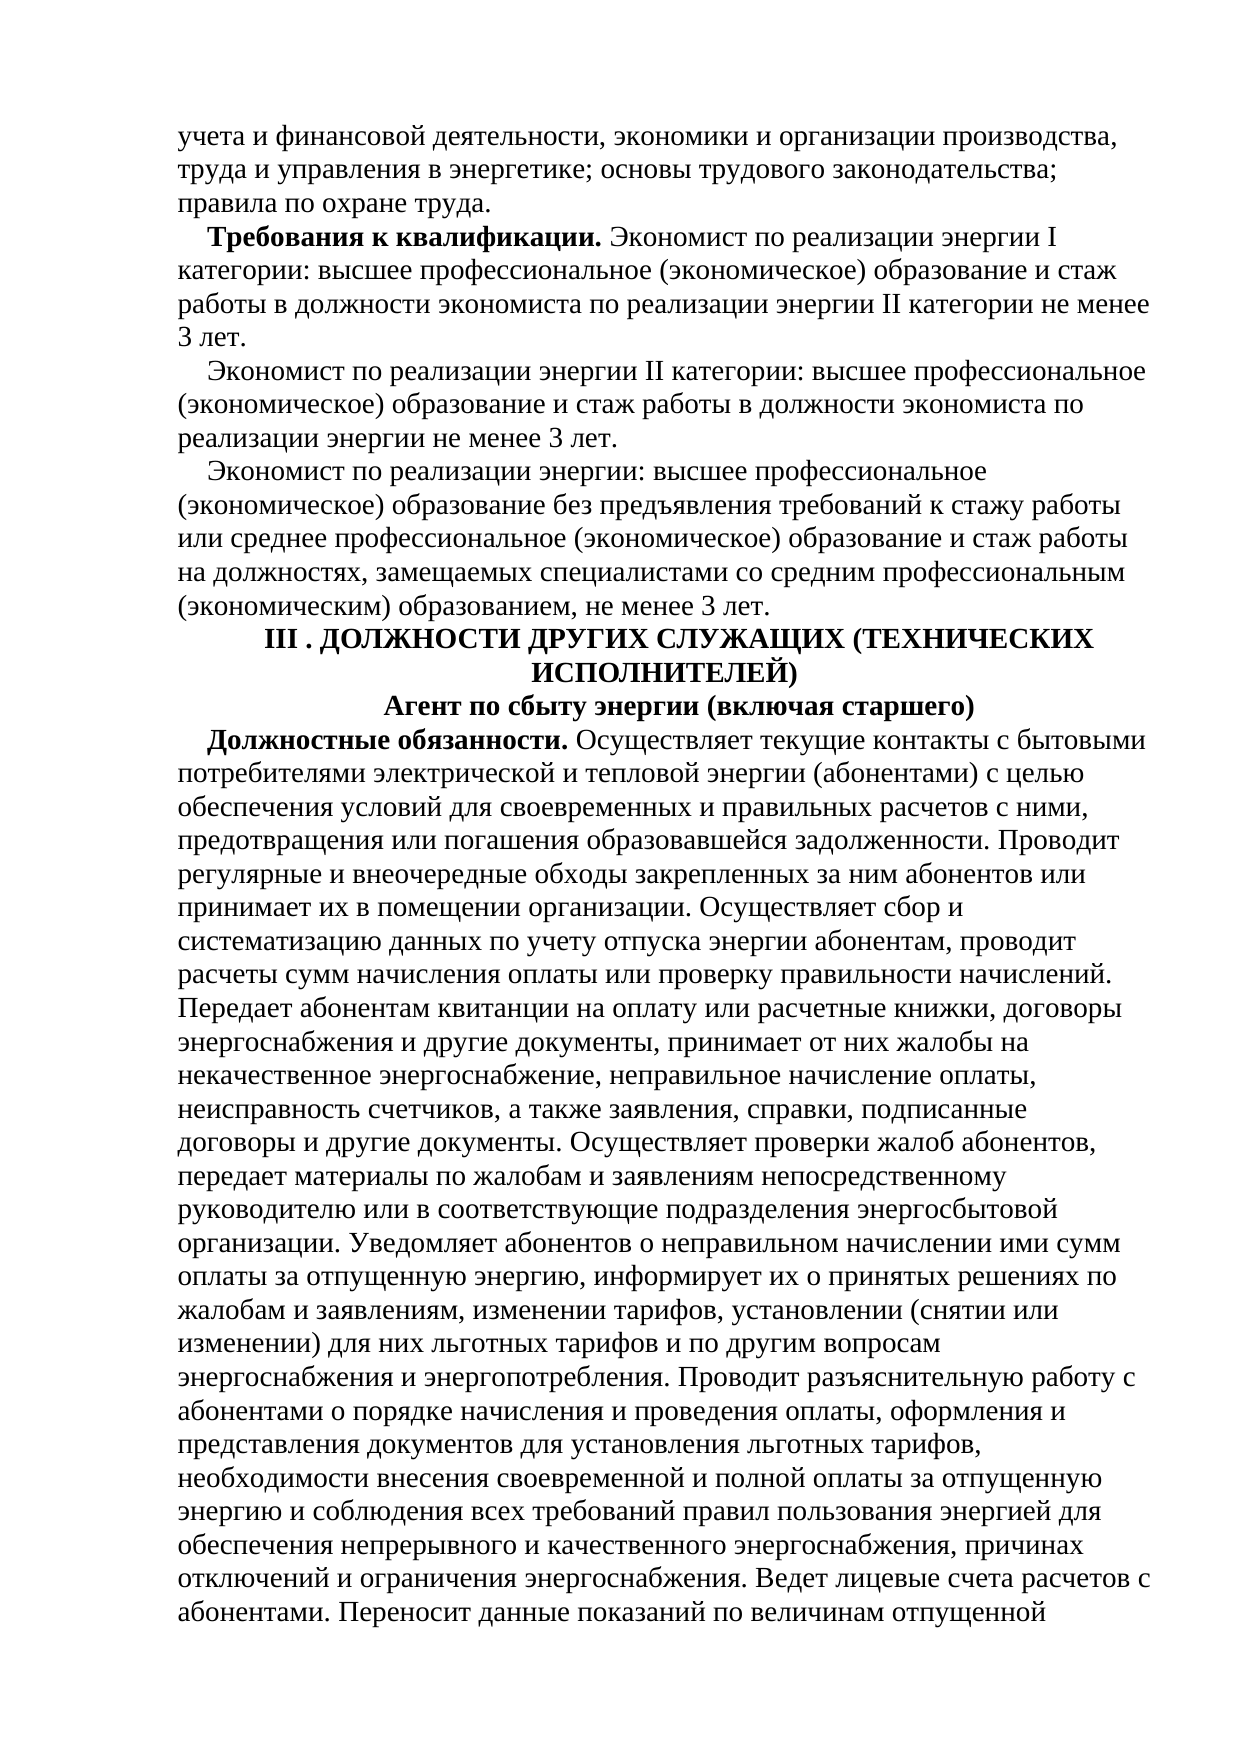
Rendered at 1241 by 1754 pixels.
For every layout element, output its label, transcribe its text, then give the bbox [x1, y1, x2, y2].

text Требования к квалификации. Экономист по реализации энергии I категории: высшее профессиональное (экономическое) образование и стаж работы в должности экономиста по реализации энергии II категории не менее 3 лет. [177, 219, 1152, 353]
text Экономист по реализации энергии II категории: высшее профессиональное (экономическое) образование и стаж работы в должности экономиста по реализации энергии не менее 3 лет. [177, 353, 1152, 453]
text Агент по сбыту энергии (включая старшего) [177, 688, 1152, 722]
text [177, 118, 1152, 219]
text III . ДОЛЖНОСТИ ДРУГИХ СЛУЖАЩИХ (ТЕХНИЧЕСКИХ ИСПОЛНИТЕЛЕЙ) [177, 621, 1152, 688]
text Экономист по реализации энергии: высшее профессиональное (экономическое) образование без предъявления требований к стажу работы или среднее профессиональное (экономическое) образование и стаж работы на должностях, замещаемых специалистами со средним профессиональным (экономическим) образованием, не менее 3 лет. [177, 453, 1152, 621]
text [177, 722, 1152, 1627]
